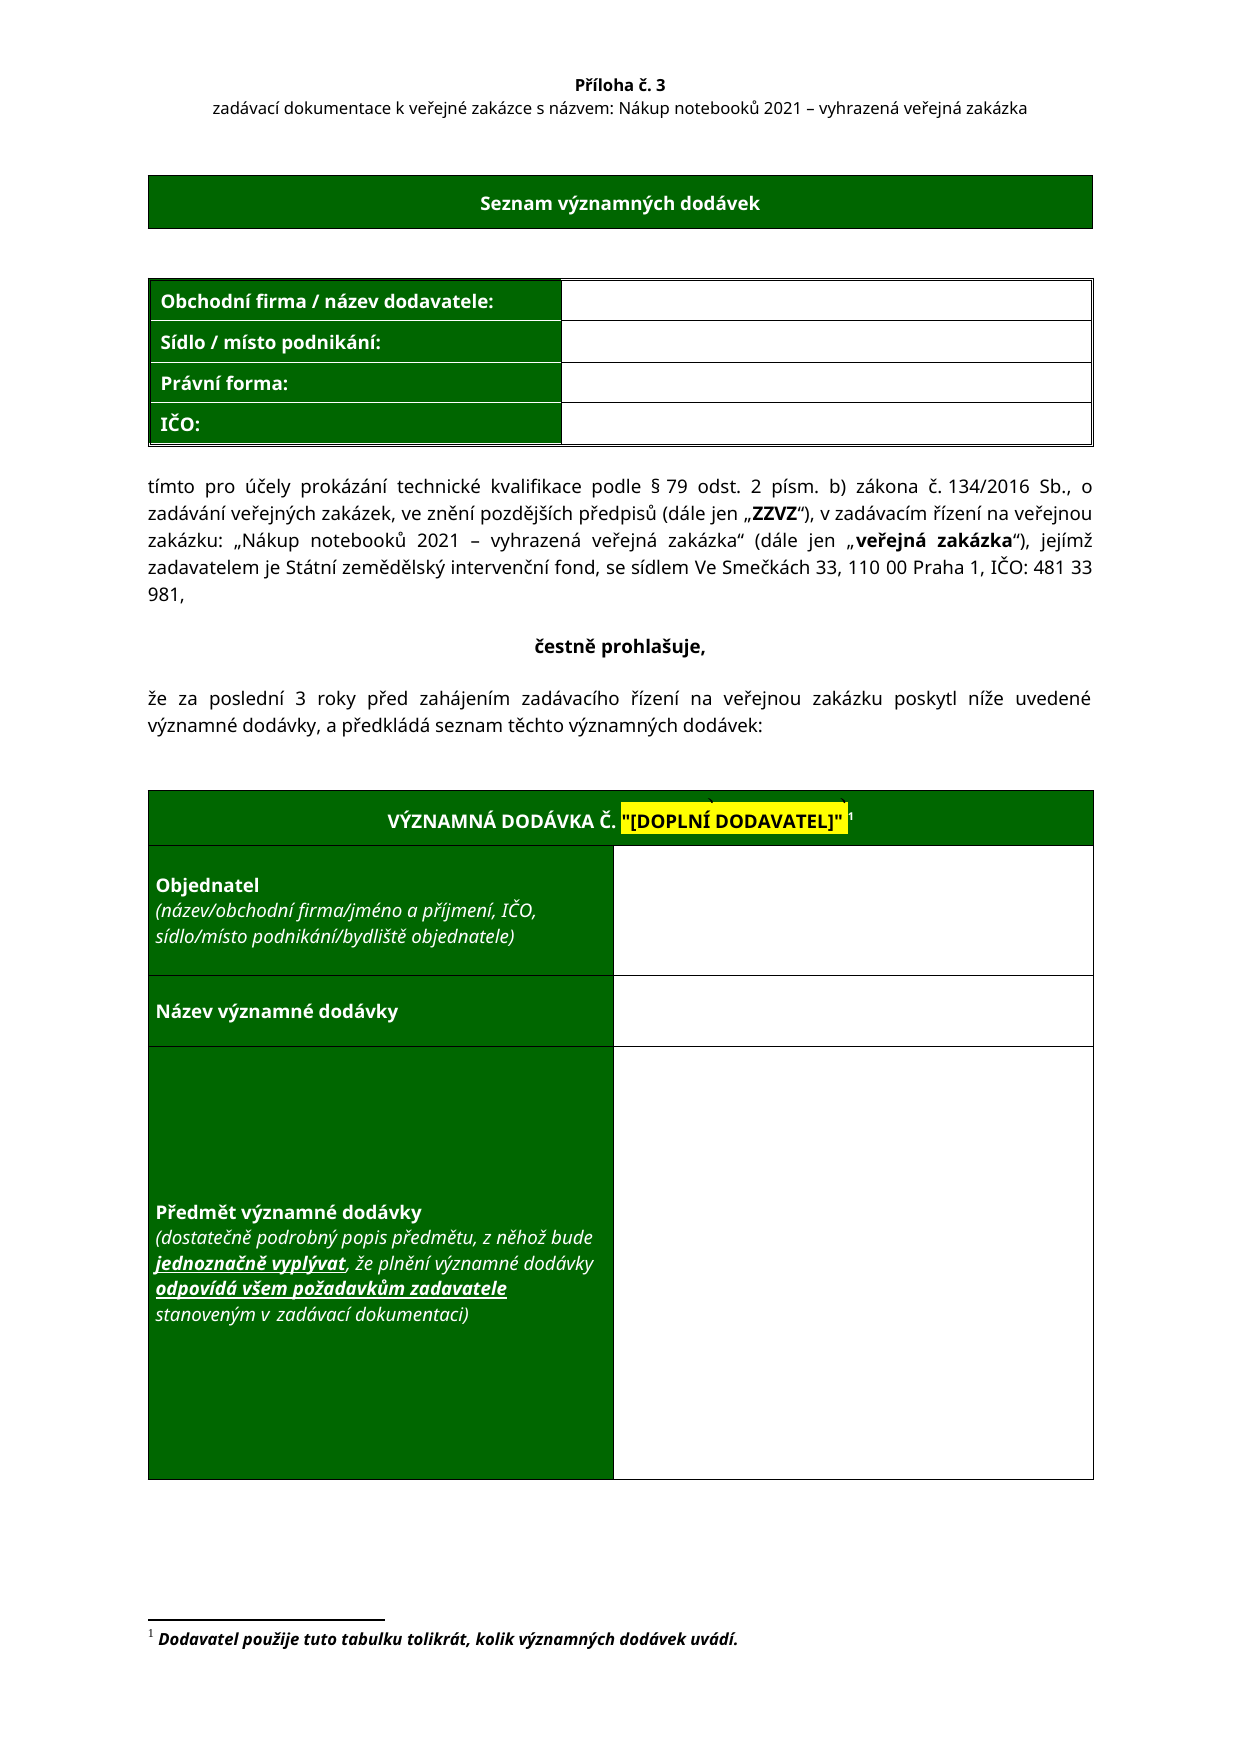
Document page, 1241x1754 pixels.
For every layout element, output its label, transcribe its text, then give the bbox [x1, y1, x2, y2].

table_cell Sídlo / místo podnikání: [151, 321, 561, 362]
text čestně prohlašuje, [148, 632, 1093, 659]
table_header Obchodní firma / název dodavatele: [151, 281, 561, 320]
table_cell Právní forma: [151, 363, 561, 402]
table_cell [562, 403, 1091, 443]
table_cell [562, 363, 1091, 402]
table_cell IČO: [151, 403, 561, 443]
text že za poslední 3 roky před zahájením zadávacího řízení na veřejnou zakázku poskytl níže uvedené významné dodávky, a předkládá seznam těchto významných dodávek: [148, 684, 1093, 738]
table_header [562, 281, 1091, 320]
table_cell [614, 1047, 1093, 1479]
table_cell Objednatel (název/obchodní firma/jméno a příjmení, IČO, sídlo/místo podnikání/bydliště objednatele) [149, 846, 613, 975]
table_header významná dodávka č. [149, 791, 1093, 845]
table_header Seznam významných dodávek [149, 176, 1092, 228]
table_cell [562, 321, 1091, 362]
text tímto pro účely prokázání technické kvalifikace podle § 79 odst. 2 písm. b) zákona č. 134/2016 Sb., o zadávání veřejných zakázek, ve znění pozdějších předpisů (dále jen „ZZVZ“), v zadávacím řízení na veřejnou zakázku: „Nákup notebooků 2021 – vyhrazená veřejná zakázka“ (dále jen „veřejná zakázka“), jejímž zadavatelem je Státní zemědělský intervenční fond, se sídlem Ve Smečkách 33, 110 00 Praha 1, IČO: 481 33 981, [148, 472, 1093, 607]
table_cell [614, 846, 1093, 975]
table_cell [614, 976, 1093, 1046]
table_cell Název významné dodávky [149, 976, 613, 1046]
table_cell Předmět významné dodávky (dostatečně podrobný popis předmětu, z něhož bude jednoznačně vyplývat, že plnění významné dodávky odpovídá všem požadavkům zadavatele stanoveným v zadávací dokumentaci) [149, 1047, 613, 1479]
